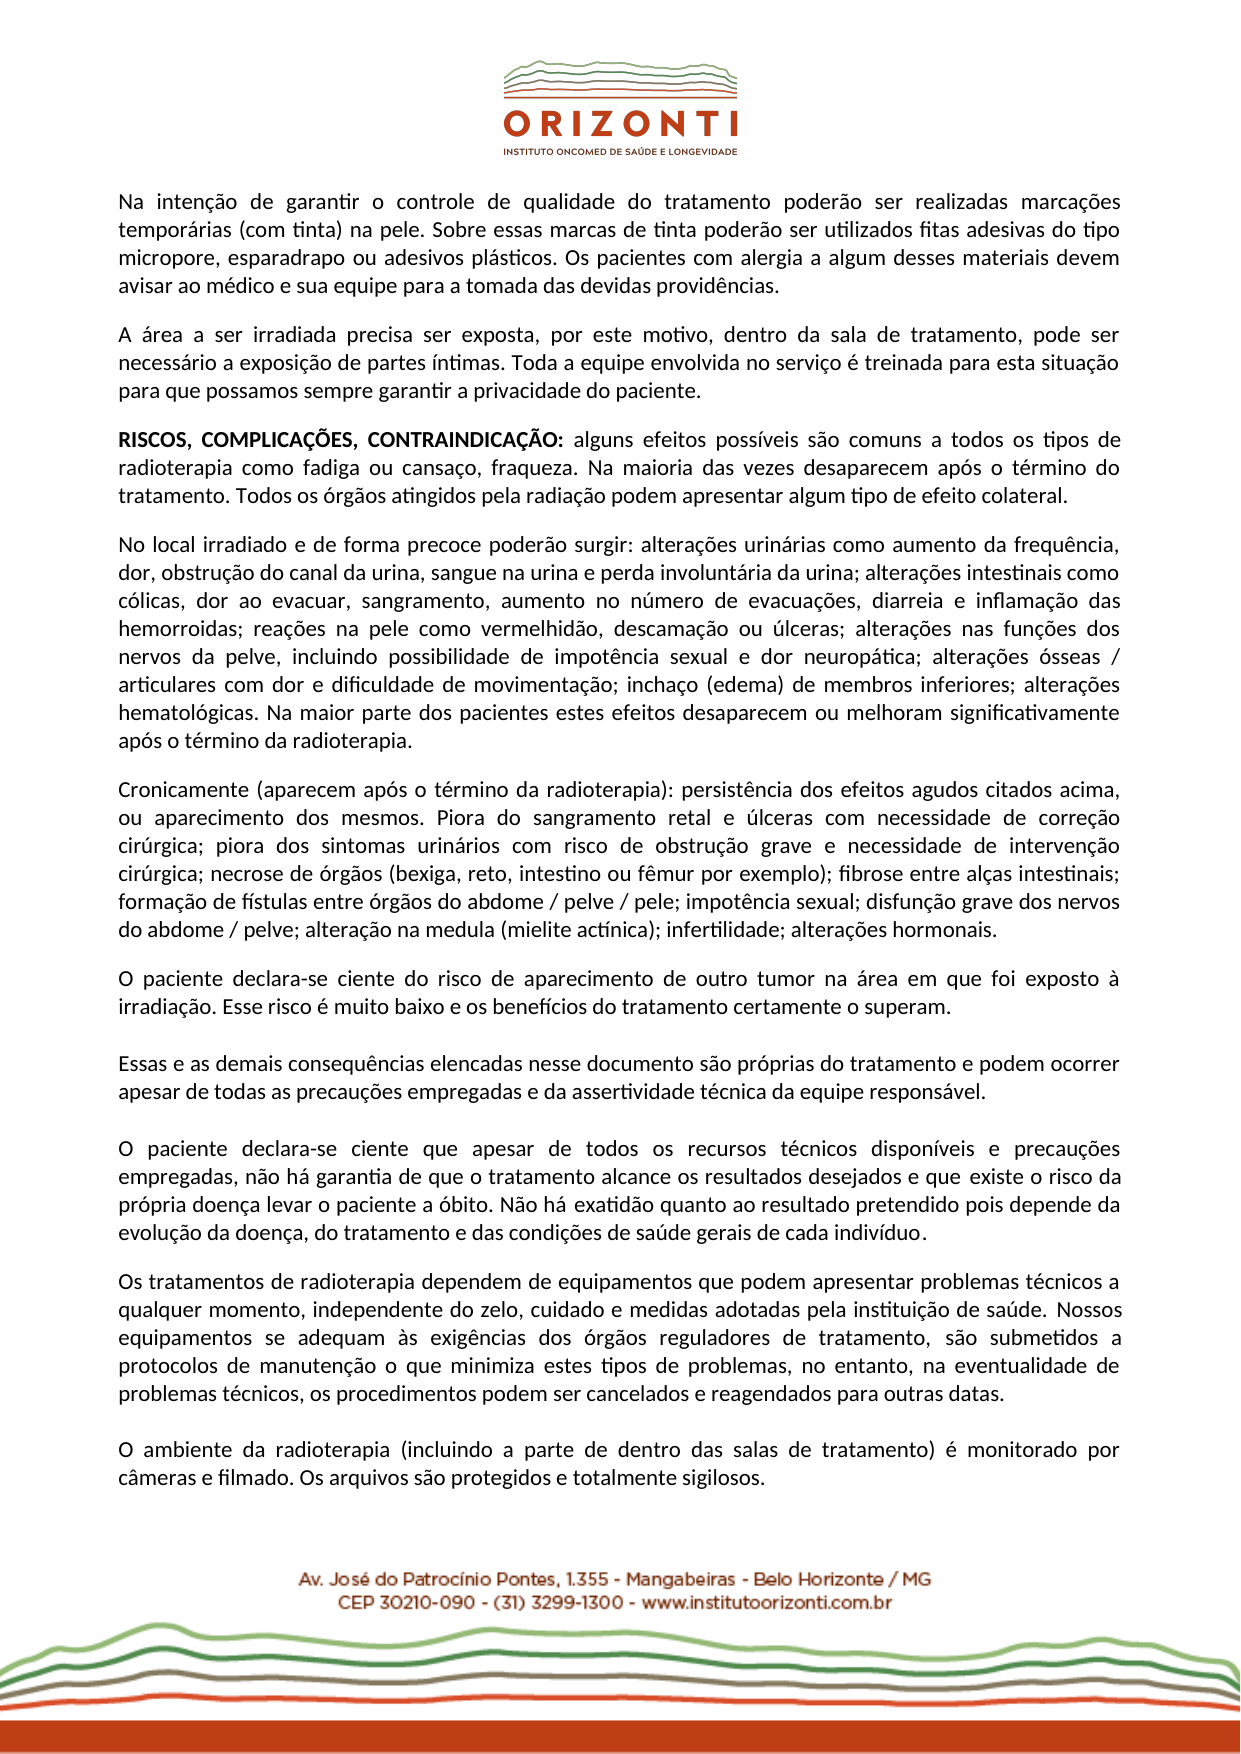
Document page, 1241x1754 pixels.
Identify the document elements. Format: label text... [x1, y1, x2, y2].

text RISCOS, COMPLICAÇÕES, CONTRAINDICAÇÃO: alguns efeitos possíveis são comuns a todos os tipos de radioterapia como fadiga ou cansaço, fraqueza. Na maioria das vezes desaparecem após o término do tratamento. Todos os órgãos atingidos pela radiação podem apresentar algum tipo de efeito colateral. [118, 425, 1122, 509]
text No local irradiado e de forma precoce poderão surgir: alterações urinárias como aumento da frequência, dor, obstrução do canal da urina, sangue na urina e perda involuntária da urina; alterações intestinais como cólicas, dor ao evacuar, sangramento, aumento no número de evacuações, diarreia e inflamação das hemorroidas; reações na pele como vermelhidão, descamação ou úlceras; alterações nas funções dos nervos da pelve, incluindo possibilidade de impotência sexual e dor neuropática; alterações ósseas / articulares com dor e dificuldade de movimentação; inchaço (edema) de membros inferiores; alterações hematológicas. Na maior parte dos pacientes estes efeitos desaparecem ou melhoram significativamente após o término da radioterapia. [118, 530, 1122, 754]
text O paciente declara-se ciente do risco de aparecimento de outro tumor na área em que foi exposto à irradiação. Esse risco é muito baixo e os benefícios do tratamento certamente o superam. [118, 964, 1122, 1020]
text Cronicamente (aparecem após o término da radioterapia): persistência dos efeitos agudos citados acima, ou aparecimento dos mesmos. Piora do sangramento retal e úlceras com necessidade de correção cirúrgica; piora dos sintomas urinários com risco de obstrução grave e necessidade de intervenção cirúrgica; necrose de órgãos (bexiga, reto, intestino ou fêmur por exemplo); fibrose entre alças intestinais; formação de fístulas entre órgãos do abdome / pelve / pele; impotência sexual; disfunção grave dos nervos do abdome / pelve; alteração na medula (mielite actínica); infertilidade; alterações hormonais. [118, 775, 1122, 943]
text Na intenção de garantir o controle de qualidade do tratamento poderão ser realizadas marcações temporárias (com tinta) na pele. Sobre essas marcas de tinta poderão ser utilizados fitas adesivas do tipo micropore, esparadrapo ou adesivos plásticos. Os pacientes com alergia a algum desses materiais devem avisar ao médico e sua equipe para a tomada das devidas providências. [118, 187, 1122, 299]
list Os tratamentos de radioterapia dependem de equipamentos que podem apresentar problemas técnicos a qualquer momento, independente do zelo, cuidado e medidas adotadas pela instituição de saúde. Nossos equipamentos se adequam às exigências dos órgãos reguladores de tratamento, são submetidos a protocolos de manutenção o que minimiza estes tipos de problemas, no entanto, na eventualidade de problemas técnicos, os procedimentos podem ser cancelados e reagendados para outras datas. [118, 1267, 1122, 1407]
picture [0, 1571, 1241, 1754]
text O paciente declara-se ciente que apesar de todos os recursos técnicos disponíveis e precauções empregadas, não há garantia de que o tratamento alcance os resultados desejados e que existe o risco da própria doença levar o paciente a óbito. Não há exatidão quanto ao resultado pretendido pois depende da evolução da doença, do tratamento e das condições de saúde gerais de cada indivíduo. [118, 1134, 1122, 1247]
text A área a ser irradiada precisa ser exposta, por este motivo, dentro da sala de tratamento, pode ser necessário a exposição de partes íntimas. Toda a equipe envolvida no serviço é treinada para esta situação para que possamos sempre garantir a privacidade do paciente. [118, 320, 1122, 404]
text Essas e as demais consequências elencadas nesse documento são próprias do tratamento e podem ocorrer apesar de todas as precauções empregadas e da assertividade técnica da equipe responsável. [118, 1049, 1122, 1105]
picture [500, 53, 740, 160]
list O ambiente da radioterapia (incluindo a parte de dentro das salas de tratamento) é monitorado por câmeras e filmado. Os arquivos são protegidos e totalmente sigilosos. [118, 1436, 1122, 1492]
